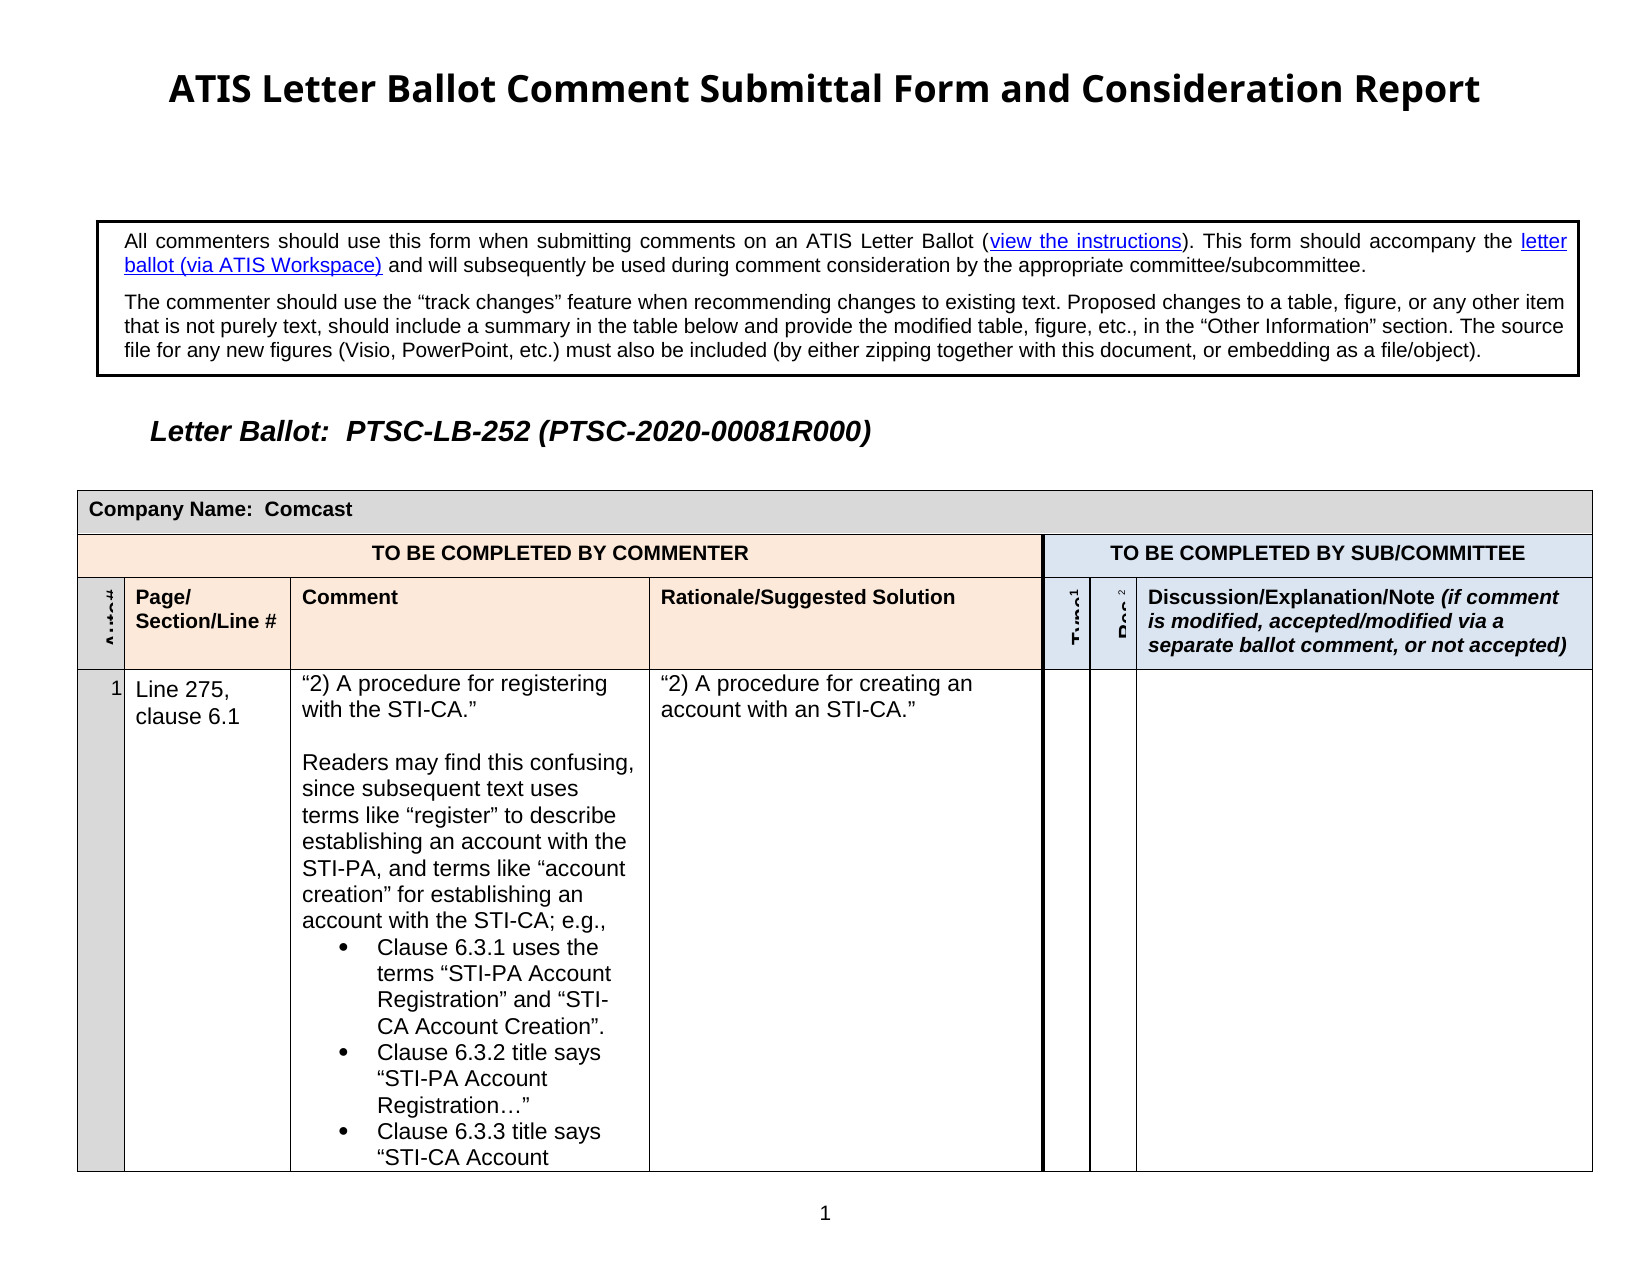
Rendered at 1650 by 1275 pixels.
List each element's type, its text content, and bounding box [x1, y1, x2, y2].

table_cell TO BE COMPLETED BY SUB/COMMITTEE [1045, 535, 1592, 577]
table_cell [1045, 670, 1089, 1171]
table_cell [650, 670, 1041, 1171]
table_cell Auto# [78, 578, 124, 669]
table_cell TO BE COMPLETED BY COMMENTER [78, 535, 1041, 577]
table_cell [1137, 670, 1592, 1171]
table_cell Type [1045, 578, 1089, 669]
table_cell Comment [291, 578, 649, 669]
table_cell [125, 670, 290, 1171]
table_cell Res. [1091, 578, 1136, 669]
table_cell [1091, 670, 1136, 1171]
table_cell Rationale/Suggested Solution [650, 578, 1041, 669]
table_cell Discussion/Explanation/Note (if comment is modified, accepted/modified via a separate ballot comment, or not accepted) [1137, 578, 1592, 669]
table_cell Page/ Section/Line # [125, 578, 290, 669]
subtitle Letter Ballot: PTSC-LB-252 (PTSC-2020-00081R000) [150, 413, 1500, 447]
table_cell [291, 670, 649, 1171]
table_cell 1 [78, 670, 124, 1171]
table_header Company Name: Comcast [78, 491, 1592, 533]
table_header All commenters should use this form when submitting comments on an ATIS Letter Ballot (view the instructions). This form should accompany the letter ballot (via ATIS Workspace) and will subsequently be used during comment consideration by the appropriate committee/subcommittee. The commenter should use the “track changes” feature when recommending changes to existing text. Proposed changes to a table, figure, or any other item that is not purely text, should include a summary in the table below and provide the modified table, figure, etc., in the “Other Information” section. The source file for any new figures (Visio, PowerPoint, etc.) must also be included (by either zipping together with this document, or embedding as a file/object). [99, 223, 1577, 374]
